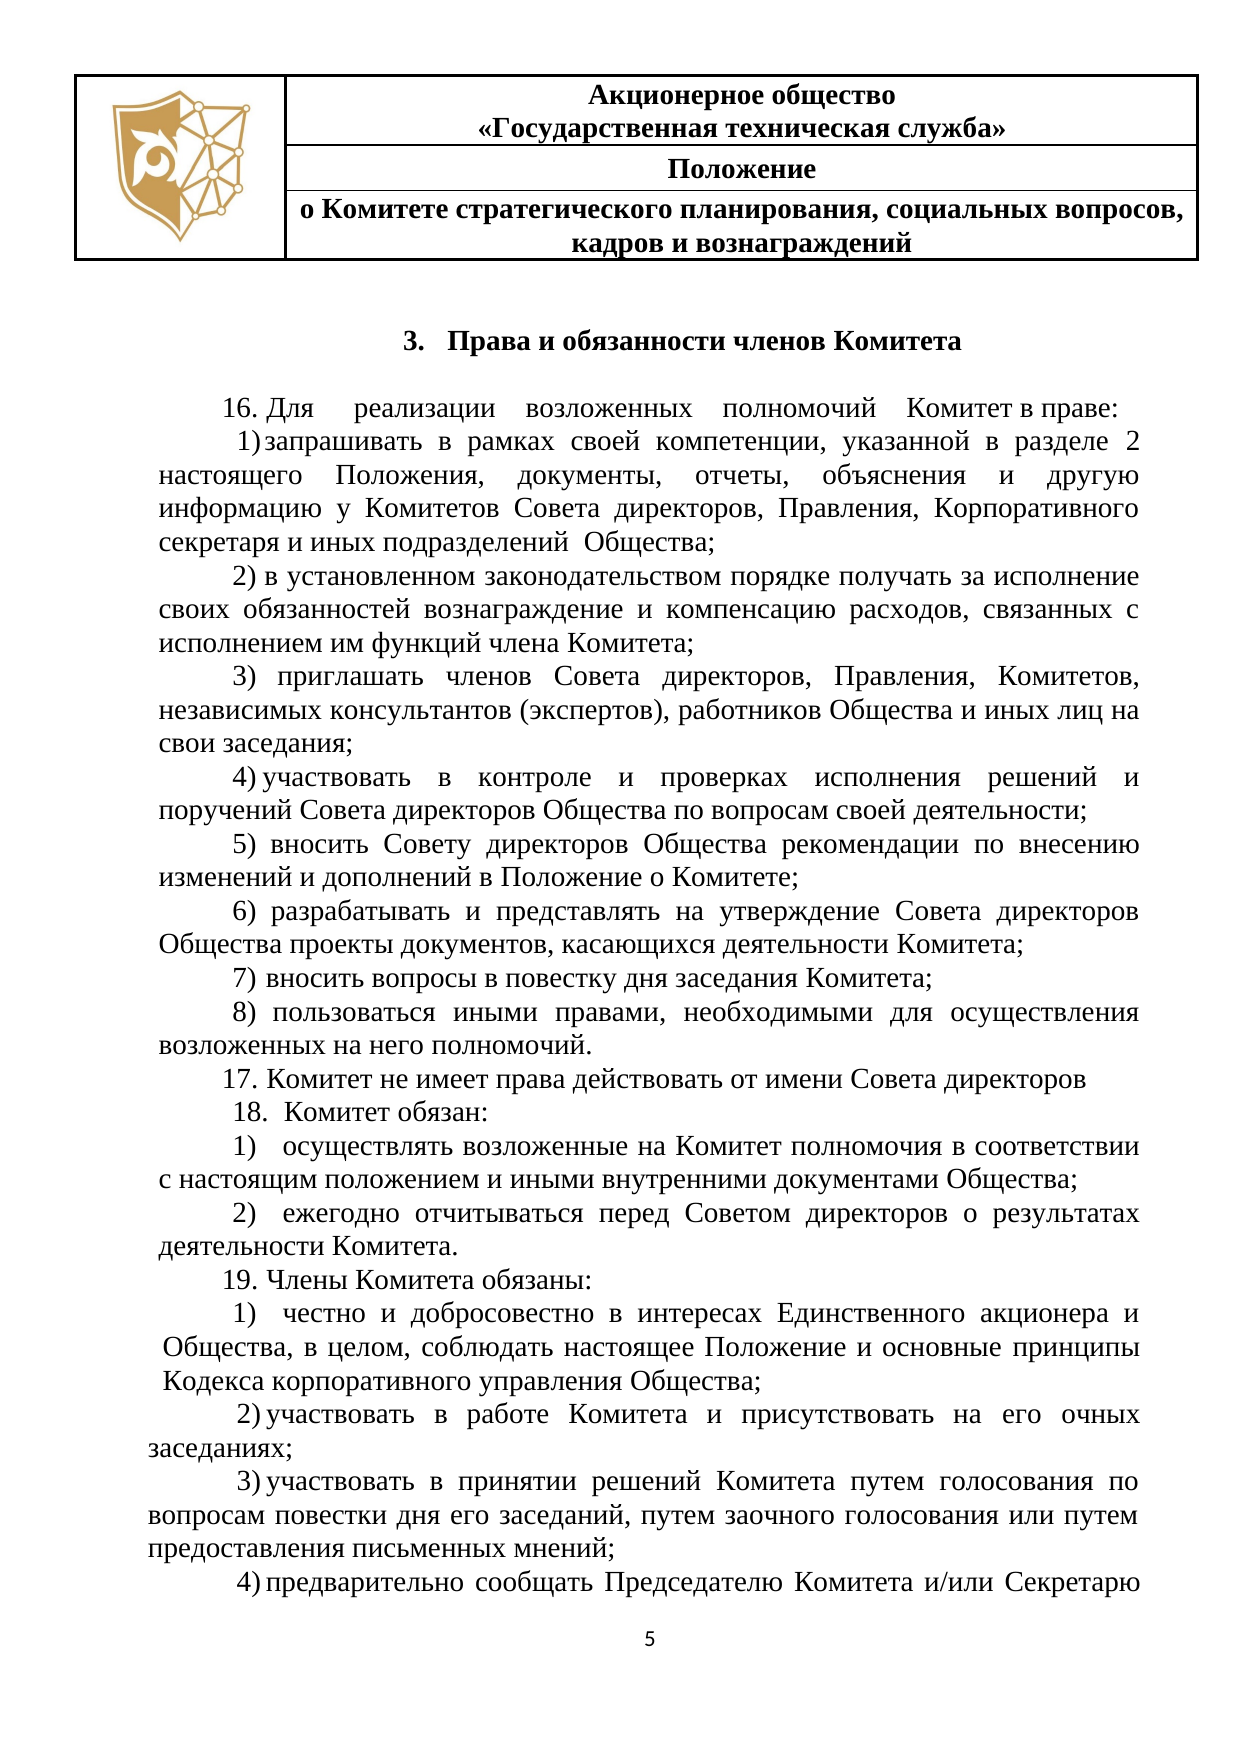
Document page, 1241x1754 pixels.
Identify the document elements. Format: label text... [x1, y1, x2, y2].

list Члены Комитета обязаны: [222, 1262, 1140, 1296]
list пользоваться иными правами, необходимыми для осуществления возложенных на него полномочий. [158, 994, 1140, 1061]
list осуществлять возложенные на Комитет полномочия в соответствии с настоящим положением и иными внутренними документами Общества; [158, 1128, 1140, 1195]
list Для реализации возложенных полномочий Комитет в праве: [222, 390, 1141, 423]
subtitle 3. Права и обязанности членов Комитета [403, 323, 1152, 356]
list участвовать в принятии решений Комитета путем голосования по вопросам повестки дня его заседаний, путем заочного голосования или путем предоставления письменных мнений; [148, 1463, 1139, 1564]
list вносить Совету директоров Общества рекомендации по внесению изменений и дополнений в Положение о Комитете; [158, 826, 1141, 893]
list честно и добросовестно в интересах Единственного акционера и Общества, в целом, соблюдать настоящее Положение и основные принципы Кодекса корпоративного управления Общества; [162, 1296, 1140, 1396]
picture [87, 77, 275, 258]
list ежегодно отчитываться перед Советом директоров о результатах деятельности Комитета. [158, 1195, 1140, 1262]
list предварительно сообщать Председателю Комитета и/или Секретарю Комитета о невозможности своего участия в очном заседании Комитета с указанием причины; [148, 1564, 1141, 1597]
list в установленном законодательством порядке получать за исполнение своих обязанностей вознаграждение и компенсацию расходов, связанных с исполнением им функций члена Комитета; [158, 558, 1140, 658]
list разрабатывать и представлять на утверждение Совета директоров Общества проекты документов, касающихся деятельности Комитета; [158, 893, 1140, 960]
list Комитет не имеет права действовать от имени Совета директоров [222, 1061, 1140, 1094]
list Комитет обязан: [232, 1094, 1152, 1128]
list участвовать в контроле и проверках исполнения решений и поручений Совета директоров Общества по вопросам своей деятельности; [158, 759, 1139, 826]
list участвовать в работе Комитета и присутствовать на его очных заседаниях; [148, 1396, 1140, 1463]
list приглашать членов Совета директоров, Правления, Комитетов, независимых консультантов (экспертов), работников Общества и иных лиц на свои заседания; [158, 658, 1141, 759]
list вносить вопросы в повестку дня заседания Комитета; [158, 960, 1141, 994]
list запрашивать в рамках своей компетенции, указанной в разделе 2 настоящего Положения, документы, отчеты, объяснения и другую информацию у Комитетов Совета директоров, Правления, Корпоративного секретаря и иных подразделений Общества; [158, 423, 1140, 558]
